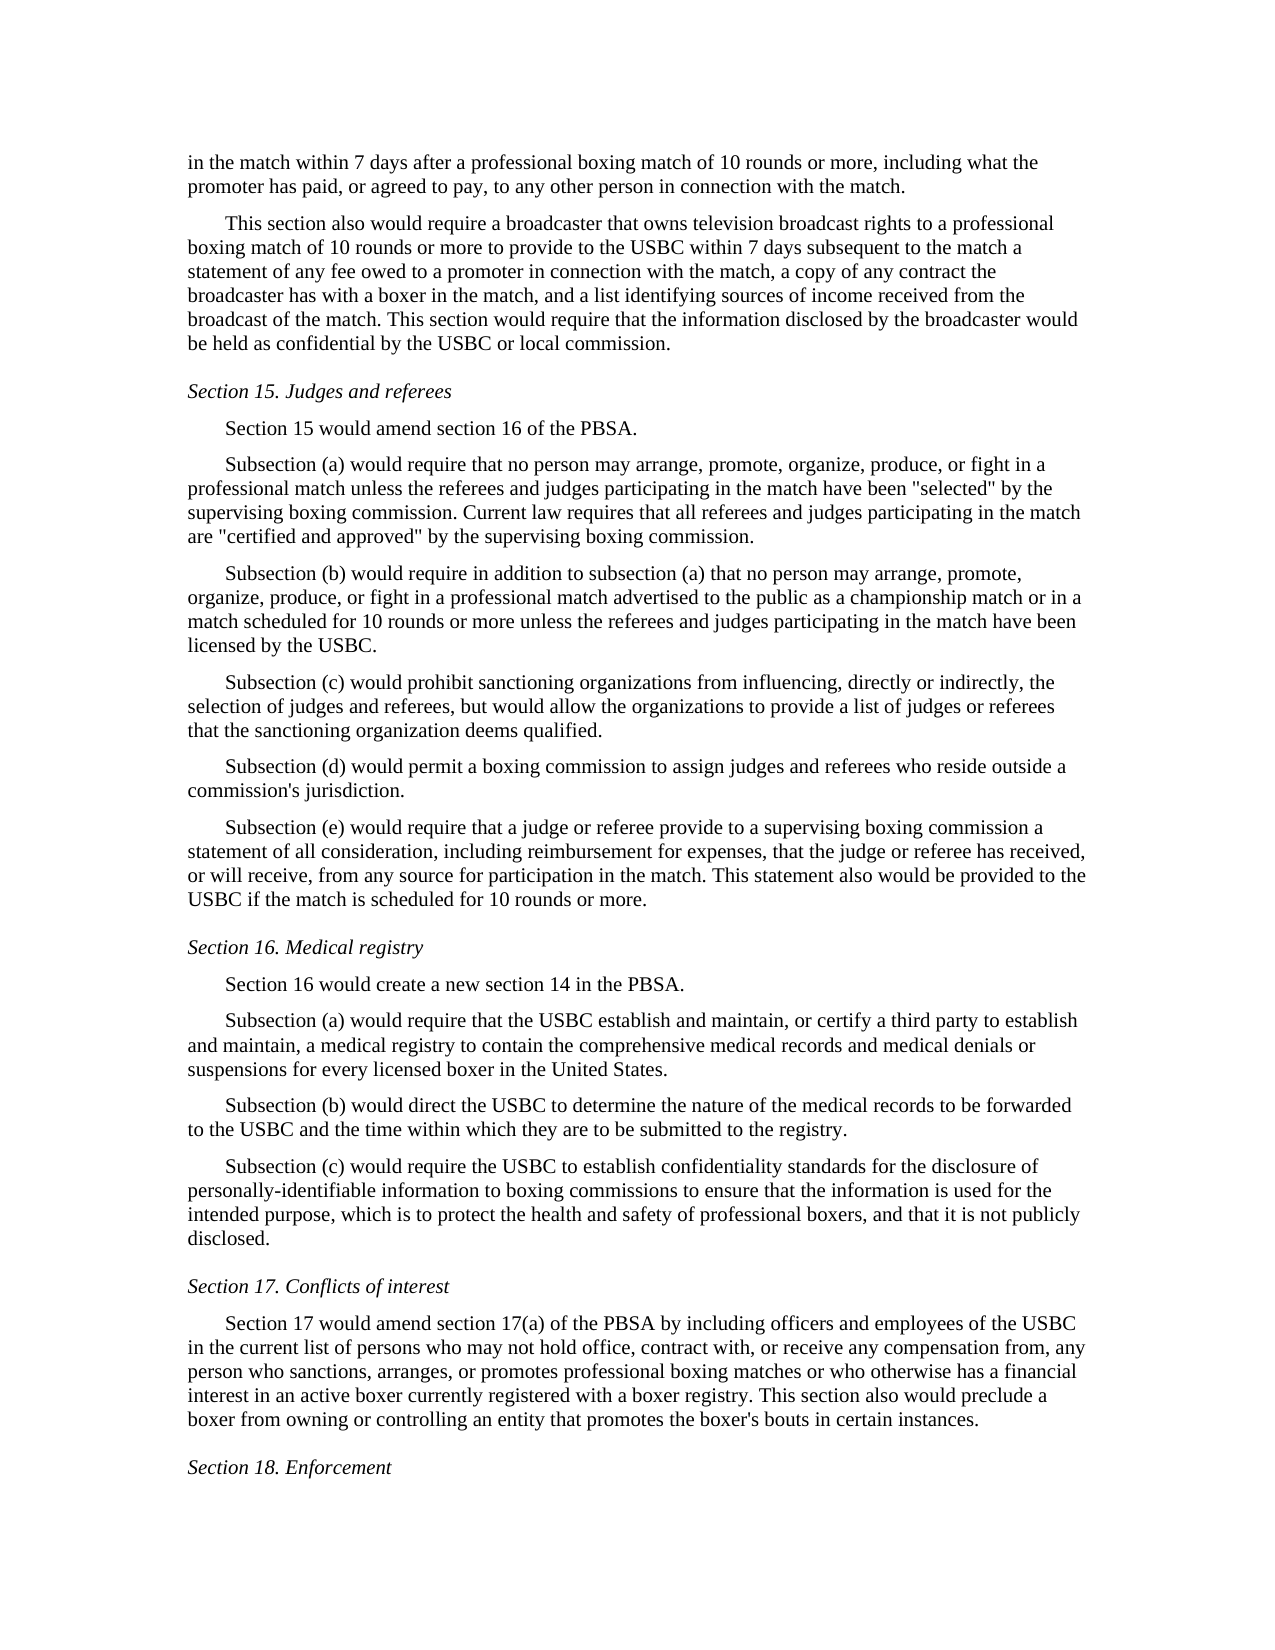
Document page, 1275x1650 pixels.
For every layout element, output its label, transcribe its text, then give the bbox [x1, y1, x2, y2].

text Subsection (e) would require that a judge or referee provide to a supervising boxing commission a statement of all consideration, including reimbursement for expenses, that the judge or referee has received, or will receive, from any source for participation in the match. This statement also would be provided to the USBC if the match is scheduled for 10 rounds or more. [187, 815, 1087, 911]
text Section 16. Medical registry [187, 935, 1087, 959]
text This section also would require a broadcaster that owns television broadcast rights to a professional boxing match of 10 rounds or more to provide to the USBC within 7 days subsequent to the match a statement of any fee owed to a promoter in connection with the match, a copy of any contract the broadcaster has with a boxer in the match, and a list identifying sources of income received from the broadcast of the match. This section would require that the information disclosed by the broadcaster would be held as confidential by the USBC or local commission. [187, 211, 1087, 355]
text Section 15. Judges and referees [187, 379, 1087, 403]
text Section 15 would amend section 16 of the PBSA. [187, 416, 1087, 440]
text Subsection (b) would require in addition to subsection (a) that no person may arrange, promote, organize, produce, or fight in a professional match advertised to the public as a championship match or in a match scheduled for 10 rounds or more unless the referees and judges participating in the match have been licensed by the USBC. [187, 561, 1087, 657]
text Subsection (d) would permit a boxing commission to assign judges and referees who reside outside a commission's jurisdiction. [187, 754, 1087, 802]
text Subsection (a) would require that the USBC establish and maintain, or certify a third party to establish and maintain, a medical registry to contain the comprehensive medical records and medical denials or suspensions for every licensed boxer in the United States. [187, 1008, 1087, 1081]
text Subsection (c) would require the USBC to establish confidentiality standards for the disclosure of personally-identifiable information to boxing commissions to ensure that the information is used for the intended purpose, which is to protect the health and safety of professional boxers, and that it is not publicly disclosed. [187, 1154, 1087, 1250]
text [187, 150, 1087, 198]
text Section 17. Conflicts of interest [187, 1274, 1087, 1298]
text Section 18. Enforcement [187, 1455, 1087, 1479]
text Section 17 would amend section 17(a) of the PBSA by including officers and employees of the USBC in the current list of persons who may not hold office, contract with, or receive any compensation from, any person who sanctions, arranges, or promotes professional boxing matches or who otherwise has a financial interest in an active boxer currently registered with a boxer registry. This section also would preclude a boxer from owning or controlling an entity that promotes the boxer's bouts in certain instances. [187, 1311, 1087, 1431]
text Subsection (a) would require that no person may arrange, promote, organize, produce, or fight in a professional match unless the referees and judges participating in the match have been "selected" by the supervising boxing commission. Current law requires that all referees and judges participating in the match are "certified and approved" by the supervising boxing commission. [187, 452, 1087, 548]
text Section 16 would create a new section 14 in the PBSA. [187, 972, 1087, 996]
text Subsection (b) would direct the USBC to determine the nature of the medical records to be forwarded to the USBC and the time within which they are to be submitted to the registry. [187, 1093, 1087, 1141]
text Subsection (c) would prohibit sanctioning organizations from influencing, directly or indirectly, the selection of judges and referees, but would allow the organizations to provide a list of judges or referees that the sanctioning organization deems qualified. [187, 670, 1087, 742]
